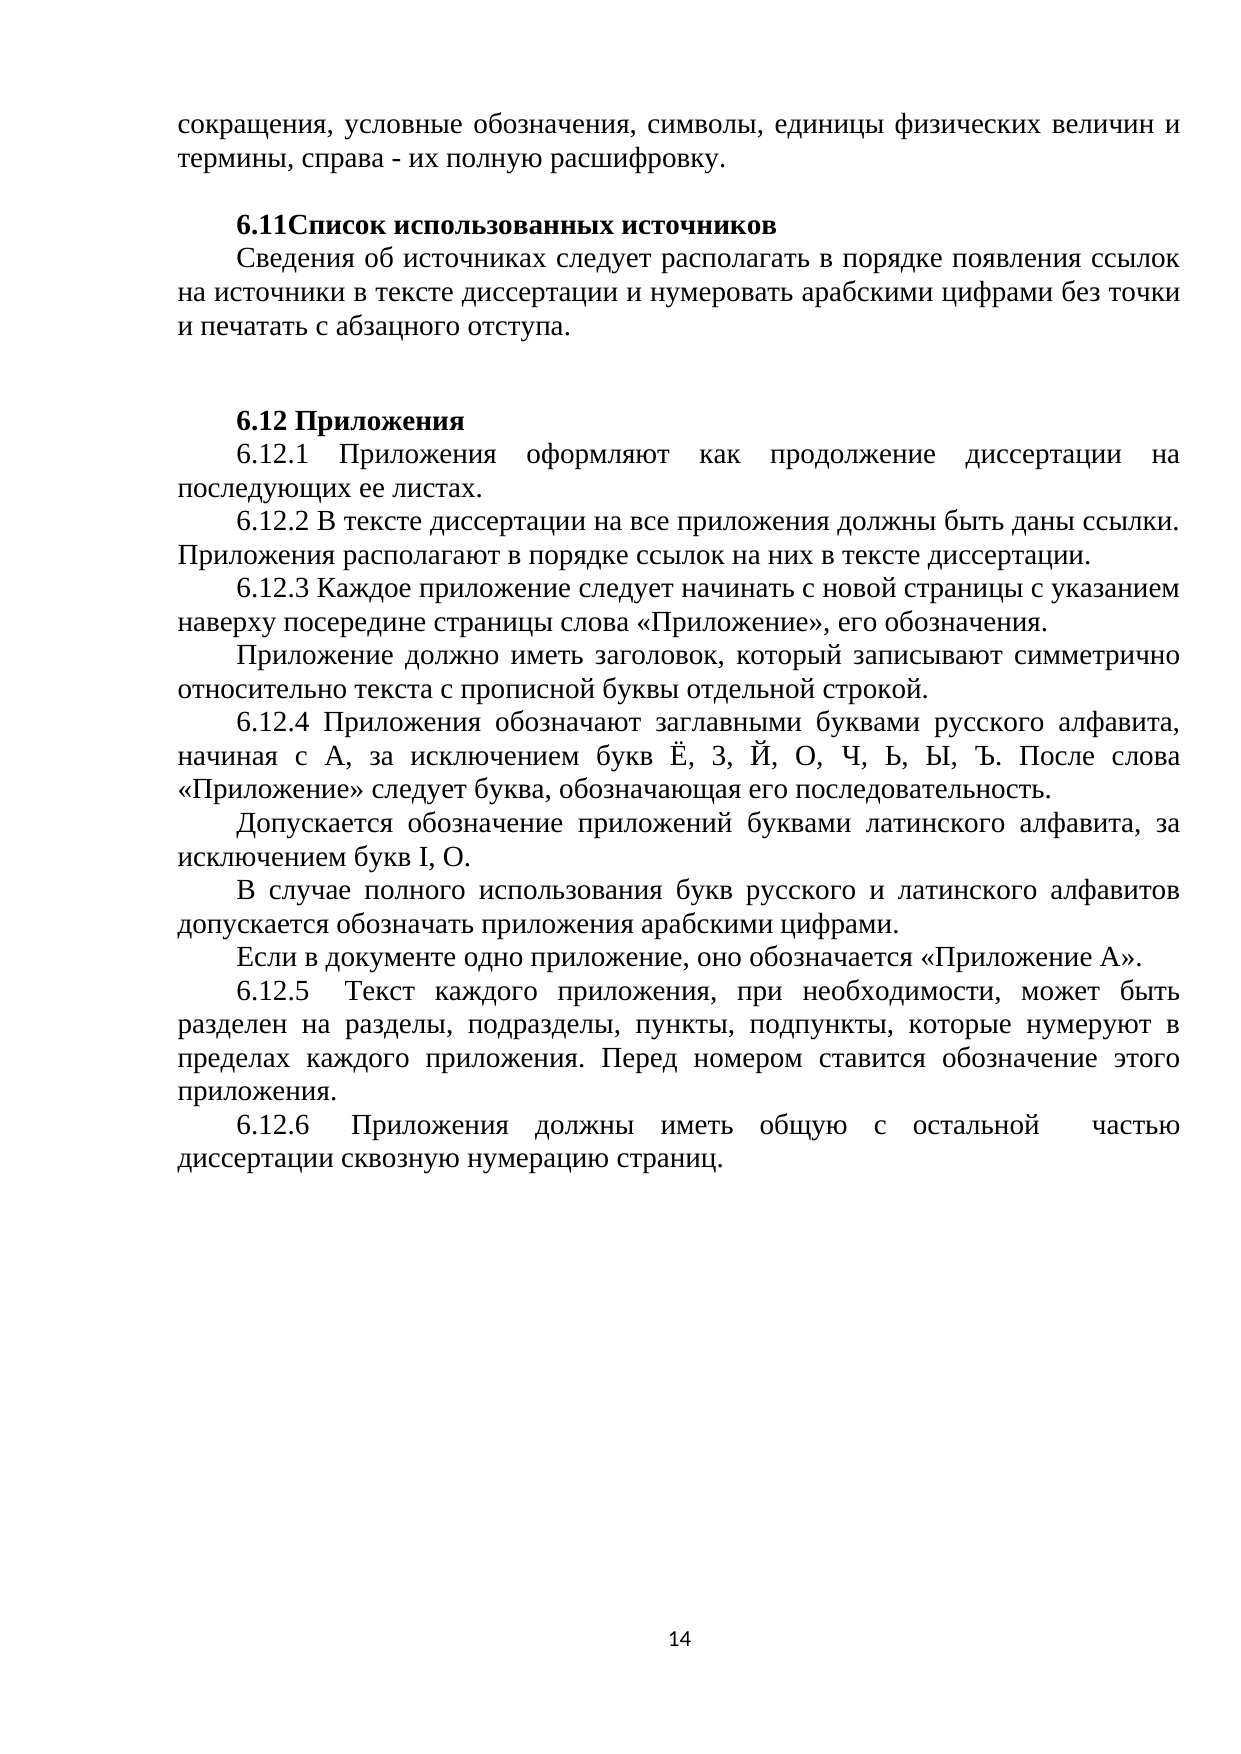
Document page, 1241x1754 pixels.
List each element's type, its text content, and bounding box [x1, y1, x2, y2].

text 6.11Список использованных источников [177, 207, 1181, 241]
text 6.12.1 Приложения оформляют как продолжение диссертации на последующих ее листах. [177, 436, 1181, 503]
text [177, 106, 1181, 173]
text Допускается обозначение приложений буквами латинского алфавита, за исключением букв I, О. [177, 805, 1181, 872]
text В случае полного использования букв русского и латинского алфавитов допускается обозначать приложения арабскими цифрами. [177, 872, 1181, 939]
text 6.12 Приложения [177, 403, 1181, 436]
text 6.12.2 В тексте диссертации на все приложения должны быть даны ссылки. Приложения располагают в порядке ссылок на них в тексте диссертации. [177, 503, 1181, 570]
text 6.12.4 Приложения обозначают заглавными буквами русского алфавита, начиная с А, за исключением букв Ё, 3, Й, О, Ч, Ь, Ы, Ъ. После слова «Приложение» следует буква, обозначающая его последовательность. [177, 704, 1181, 805]
text 6.12.3 Каждое приложение следует начинать с новой страницы с указанием наверху посередине страницы слова «Приложение», его обозначения. [177, 570, 1181, 637]
list Текст каждого приложения, при необходимости, может быть разделен на разделы, подразделы, пункты, подпункты, которые нумеруют в пределах каждого приложения. Перед номером ставится обозначение этого приложения. [177, 973, 1181, 1107]
text Приложение должно иметь заголовок, который записывают симметрично относительно текста с прописной буквы отдельной строкой. [177, 637, 1181, 704]
text Если в документе одно приложение, оно обозначается «Приложение А». [177, 939, 1181, 973]
list Приложения должны иметь общую с остальной частью диссертации сквозную нумерацию страниц. [177, 1107, 1181, 1174]
text Сведения об источниках следует располагать в порядке появления ссылок на источники в тексте диссертации и нумеровать арабскими цифрами без точки и печатать с абзацного отступа. [177, 241, 1181, 341]
